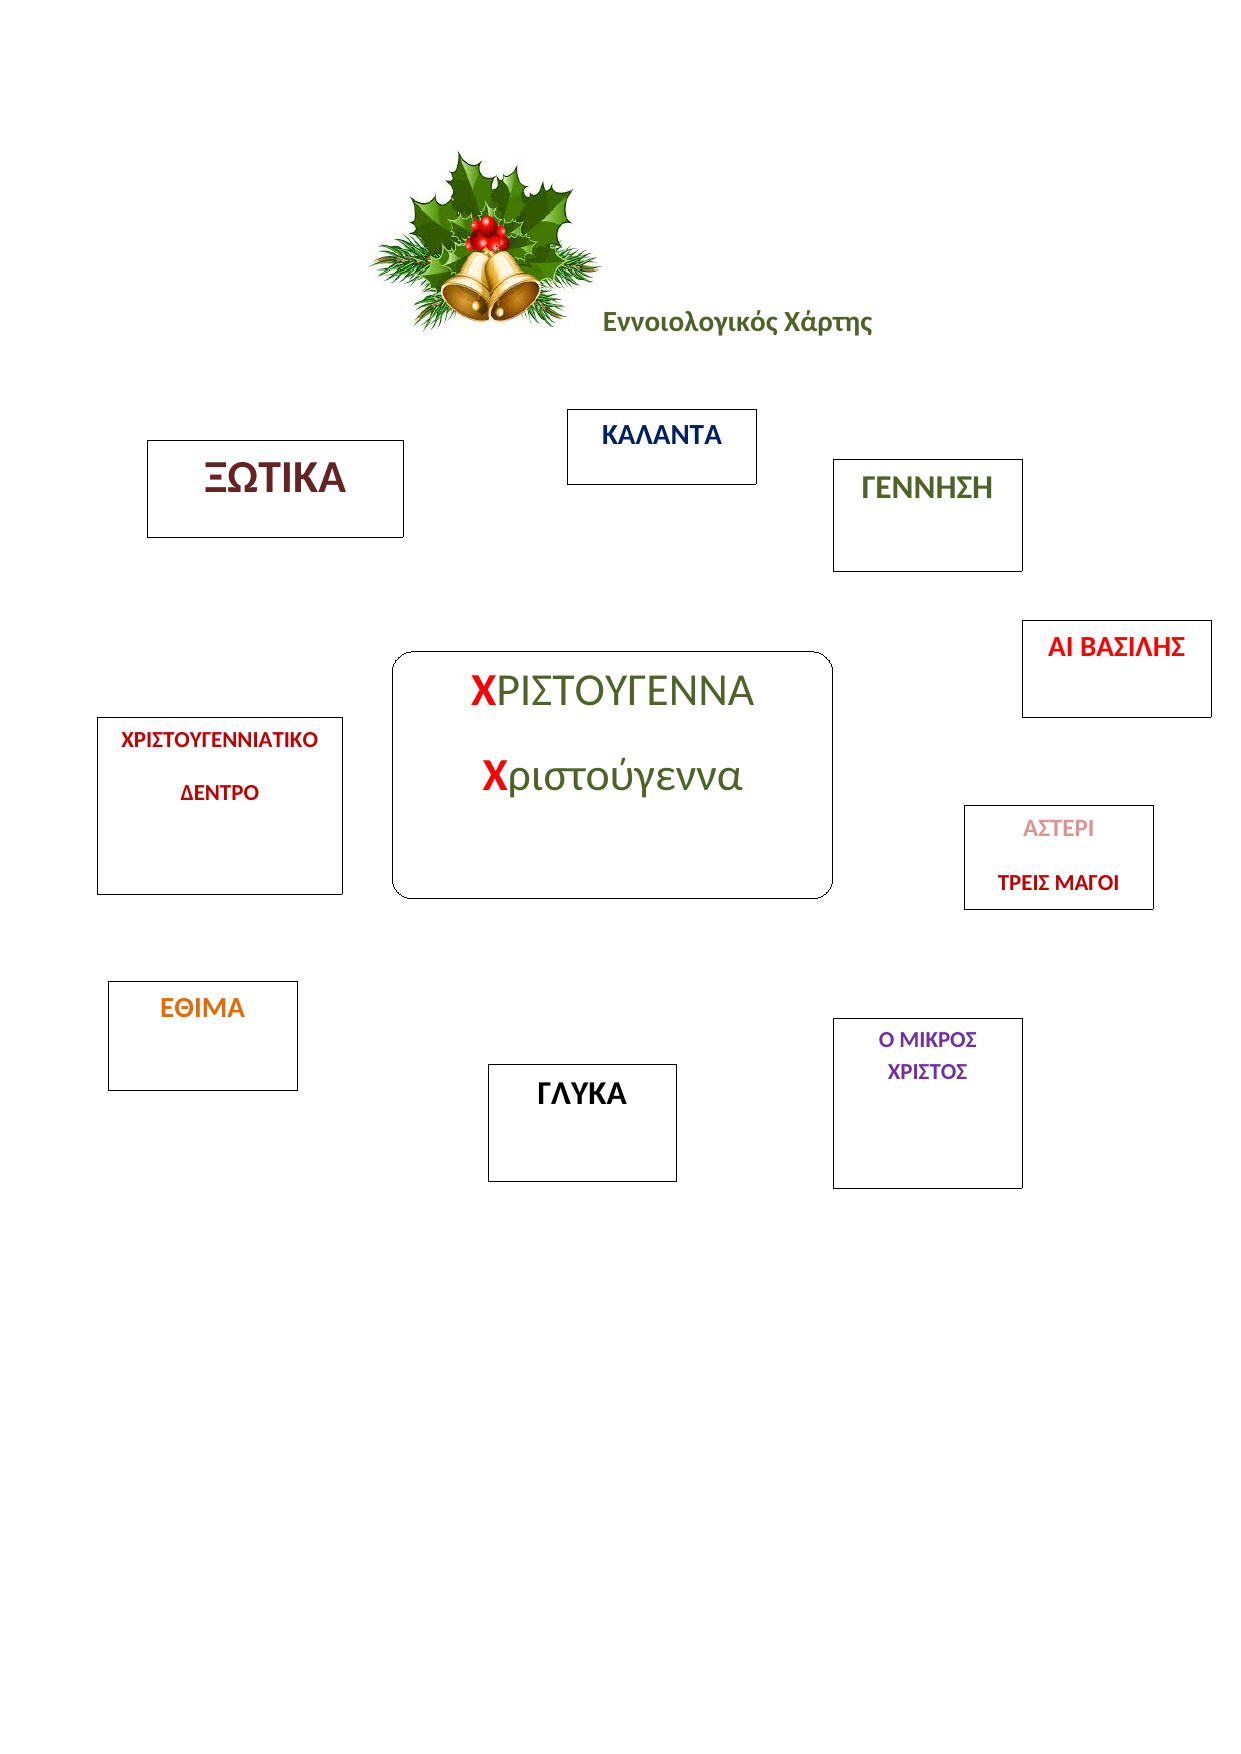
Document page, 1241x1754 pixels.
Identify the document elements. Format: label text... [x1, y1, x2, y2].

picture [368, 150, 603, 332]
text ΞΩΤΙΚΑ [404, 440, 1053, 496]
